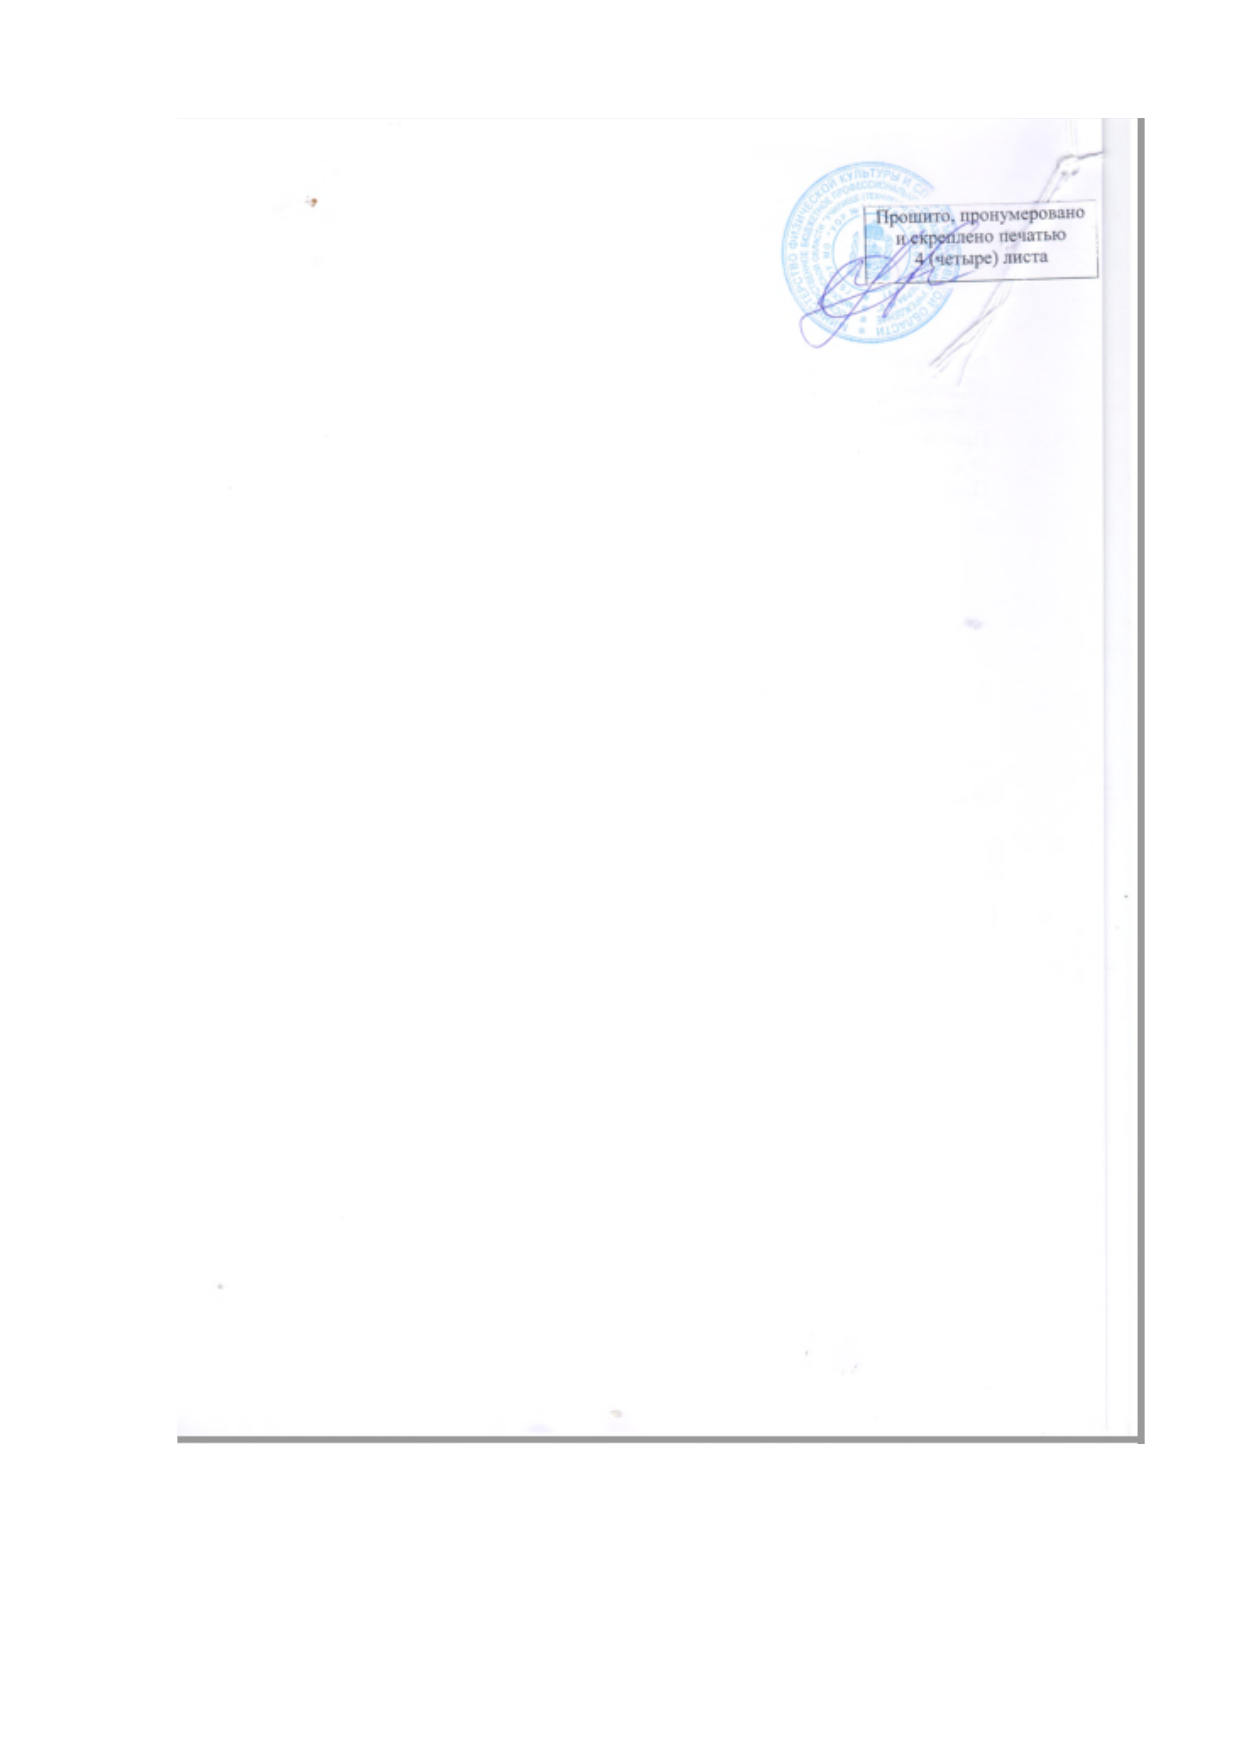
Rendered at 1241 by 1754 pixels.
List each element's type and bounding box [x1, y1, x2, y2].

picture [177, 118, 1145, 1444]
